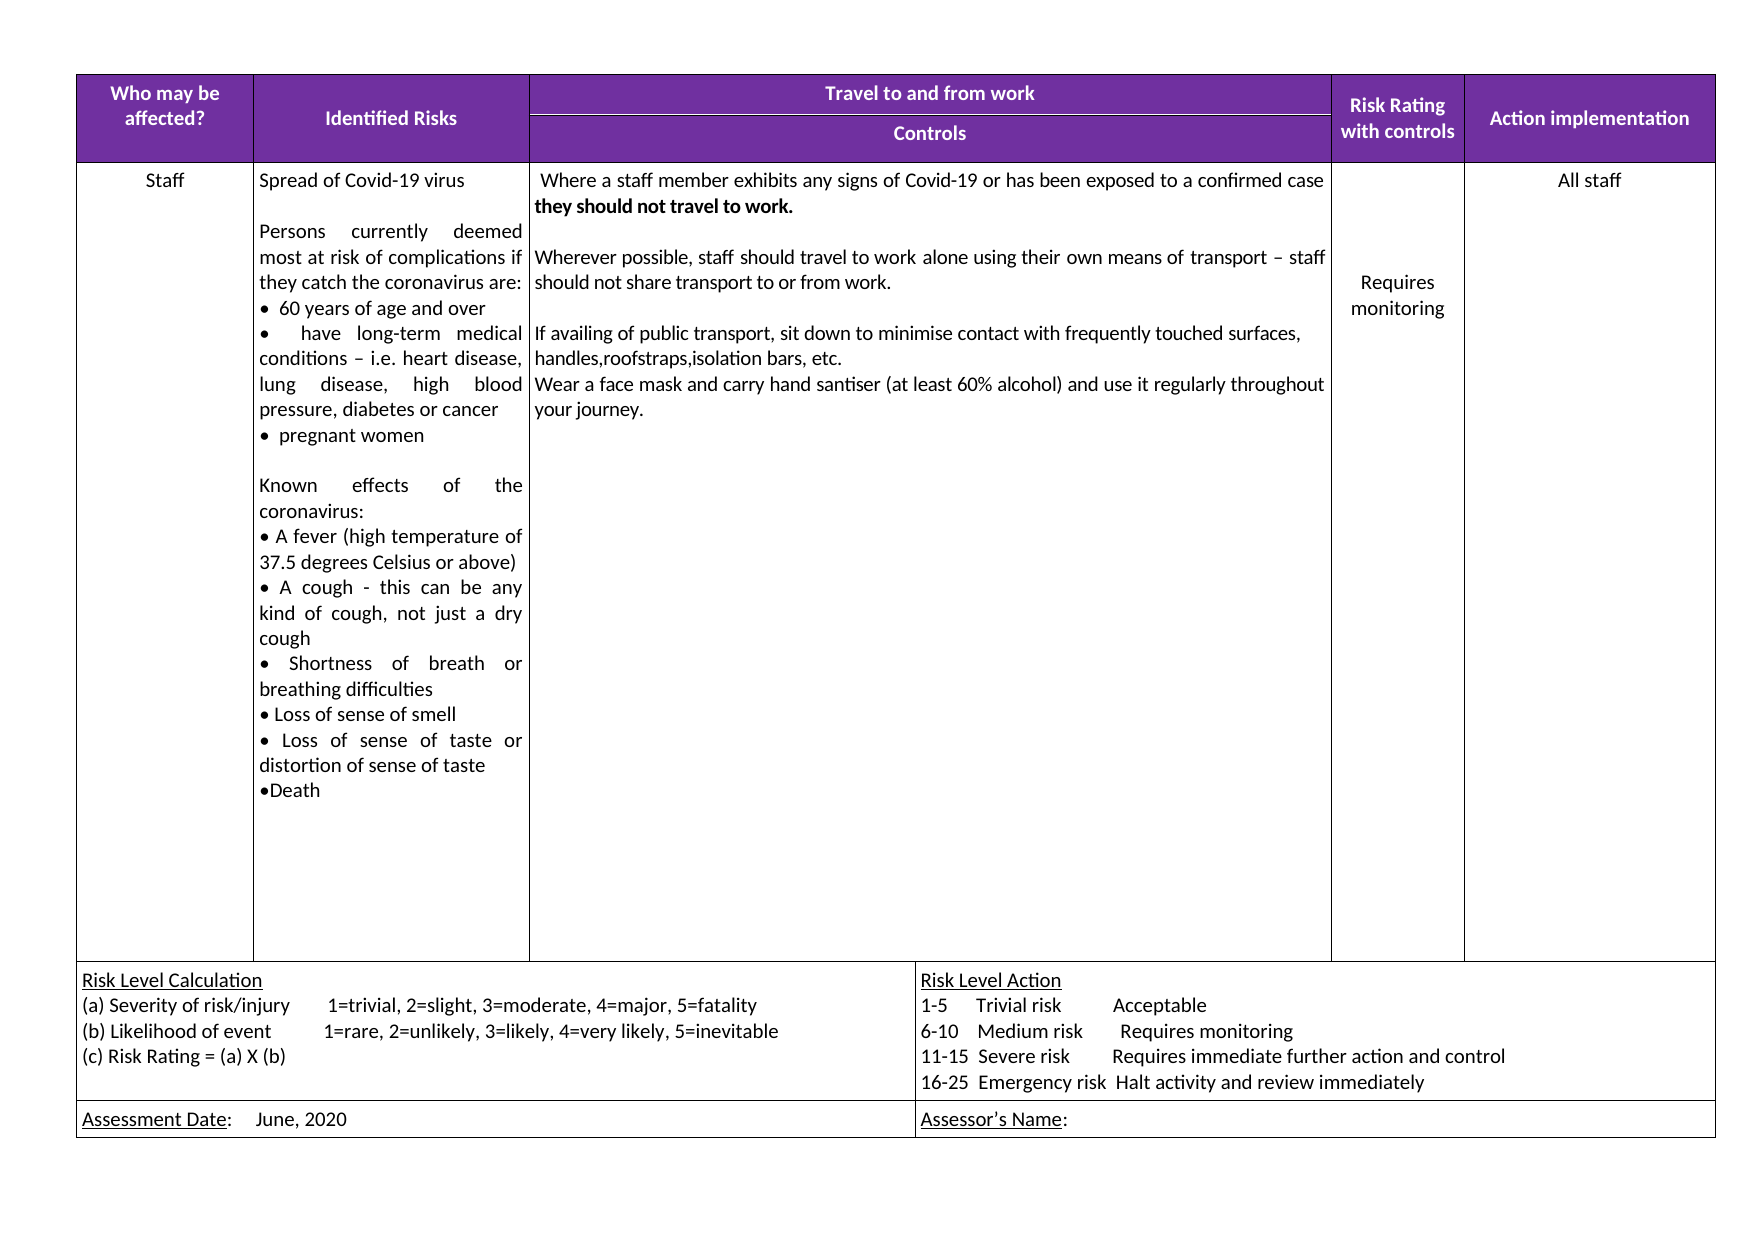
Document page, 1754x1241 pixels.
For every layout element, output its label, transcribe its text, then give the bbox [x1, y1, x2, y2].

table_cell Assessor’s Name: [916, 1101, 1715, 1137]
table_header Identified Risks [254, 75, 529, 162]
table_header Action implementation [1465, 75, 1715, 162]
table_cell Controls [530, 116, 1331, 162]
table_cell Risk Level Calculation (a) Severity of risk/injury 1=trivial, 2=slight, 3=moderate, 4=major, 5=fatality (b) Likelihood of event 1=rare, 2=unlikely, 3=likely, 4=very likely, 5=inevitable (c) Risk Rating = (a) X (b) [77, 962, 915, 1100]
table_cell Staff [77, 163, 253, 961]
table_cell All staff [1465, 163, 1715, 961]
table_header Who may be affected? [77, 75, 253, 162]
table_cell Requires monitoring [1332, 163, 1464, 961]
table_cell Where a staff member exhibits any signs of Covid-19 or has been exposed to a confirmed case they should not travel to work. Wherever possible, staff should travel to work alone using their own means of transport – staff should not share transport to or from work. If availing of public transport, sit down to minimise contact with frequently touched surfaces, handles,roofstraps,isolation bars, etc. Wear a face mask and carry hand santiser (at least 60% alcohol) and use it regularly throughout your journey. [530, 163, 1331, 961]
table_header Travel to and from work [530, 75, 1331, 114]
table_cell Assessment Date: June, 2020 [77, 1101, 915, 1137]
table_cell Risk Level Action 1-5 Trivial risk Acceptable 6-10 Medium risk Requires monitoring 11-15 Severe risk Requires immediate further action and control 16-25 Emergency risk Halt activity and review immediately [916, 962, 1715, 1100]
table_header Risk Rating with controls [1332, 75, 1464, 162]
